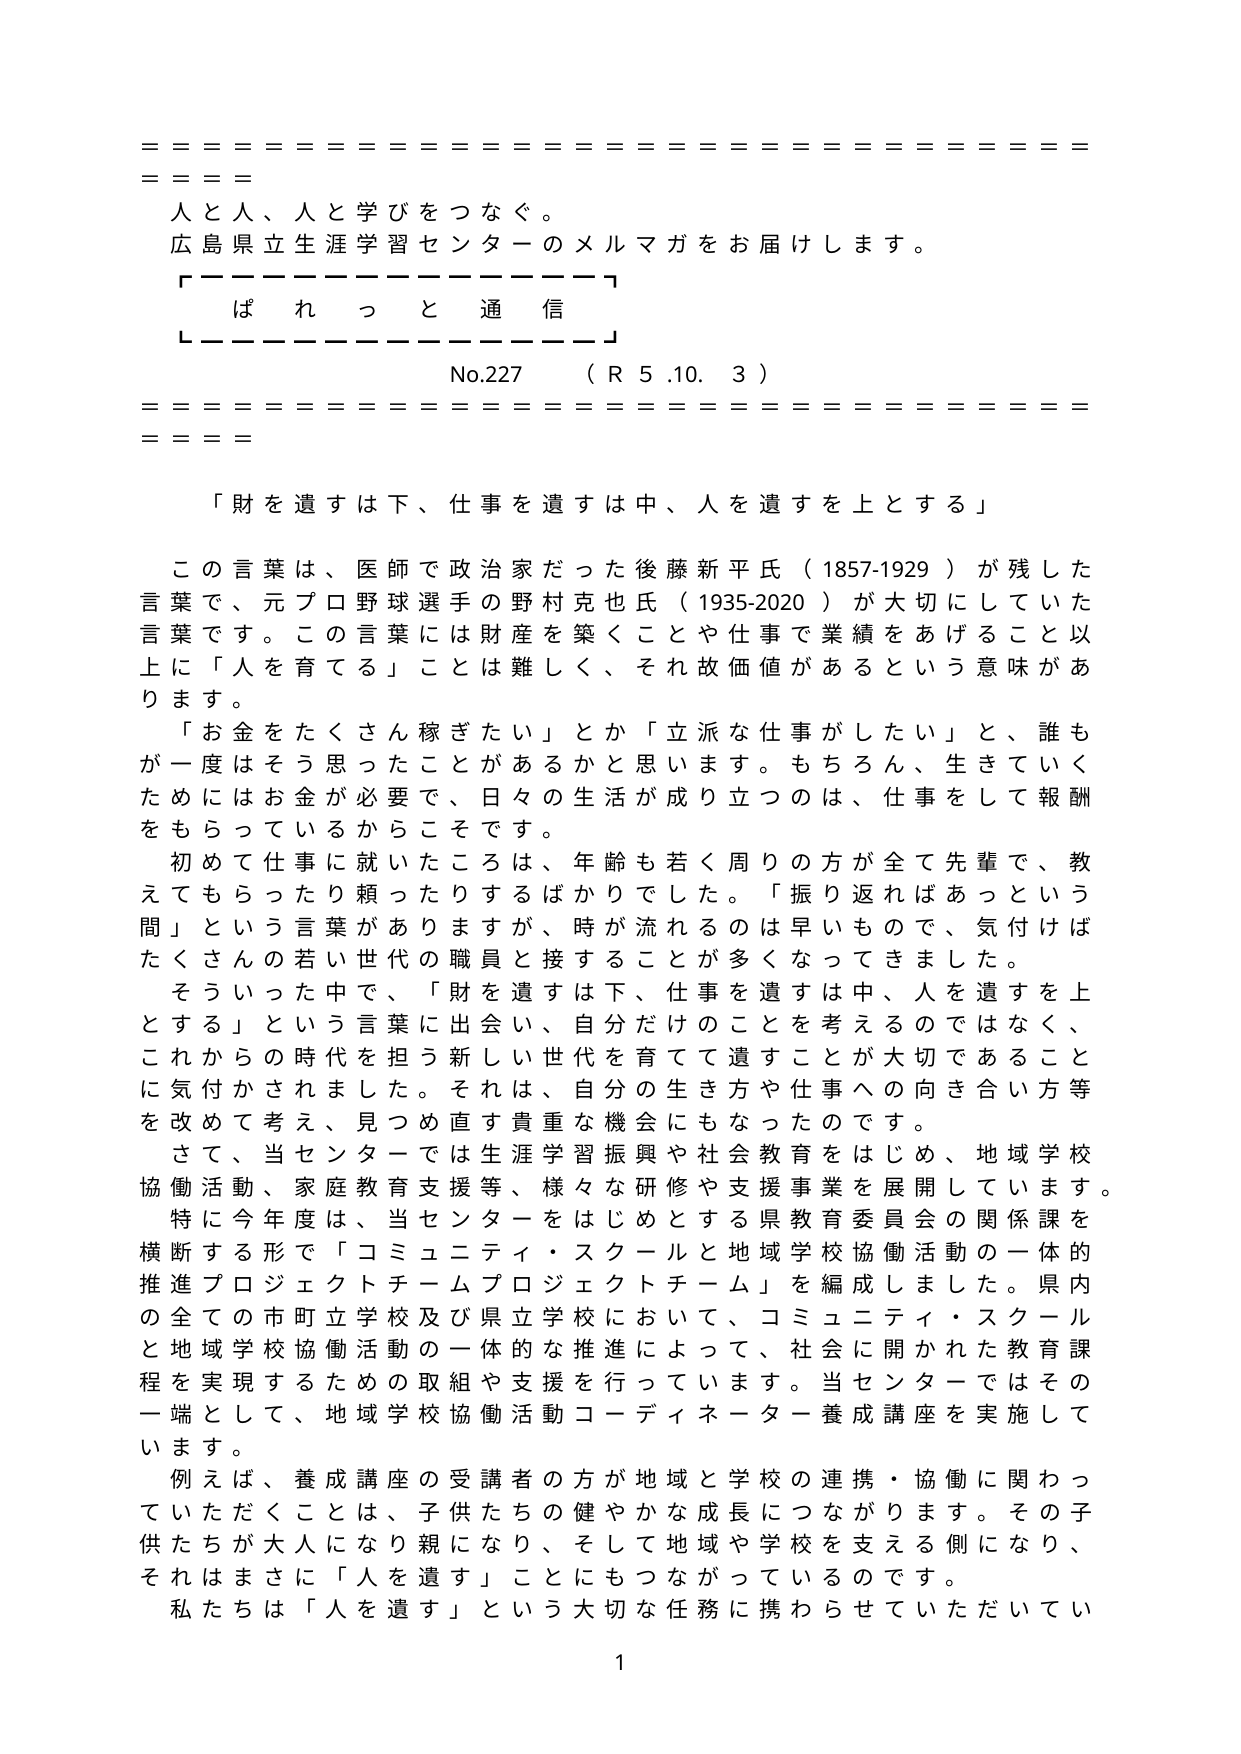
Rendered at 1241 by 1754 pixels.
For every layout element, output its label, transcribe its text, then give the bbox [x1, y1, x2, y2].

text そういった中で、「財を遺すは下、仕事を遺すは中、人を遺すを上とする」という言葉に出会い、自分だけのことを考えるのではなく、これからの時代を担う新しい世代を育てて遺すことが大切であることに気付かされました。それは、自分の生き方や仕事への向き合い方等を改めて考え、見つめ直す貴重な機会にもなったのです。 [139, 974, 1101, 1137]
text さて、当センターでは生涯学習振興や社会教育をはじめ、地域学校協働活動、家庭教育支援等、様々な研修や支援事業を展開しています。 [139, 1137, 1101, 1202]
text ┏━━━━━━━━━━━━━┓ [139, 259, 1101, 292]
text ┗━━━━━━━━━━━━━┛ [139, 324, 1101, 357]
text 例えば、養成講座の受講者の方が地域と学校の連携・協働に関わっていただくことは、子供たちの健やかな成長につながります。その子供たちが大人になり親になり、そして地域や学校を支える側になり、それはまさに「人を遺す」ことにもつながっているのです。 [139, 1462, 1101, 1592]
text この言葉は、医師で政治家だった後藤新平氏（1857-1929）が残した言葉で、元プロ野球選手の野村克也氏（1935-2020）が大切にしていた言葉です。この言葉には財産を築くことや仕事で業績をあげること以上に「人を育てる」ことは難しく、それ故価値があるという意味があります。 [139, 552, 1101, 714]
text No.227 （Ｒ５.10.３） [139, 357, 1078, 389]
text ぱ れ っ と 通 信 [139, 292, 1101, 324]
text 人と人、人と学びをつなぐ。 [139, 194, 1101, 227]
text 初めて仕事に就いたころは、年齢も若く周りの方が全て先輩で、教えてもらったり頼ったりするばかりでした。「振り返ればあっという間」という言葉がありますが、時が流れるのは早いもので、気付けばたくさんの若い世代の職員と接することが多くなってきました。 [139, 844, 1101, 974]
text 広島県立生涯学習センターのメルマガをお届けします。 [139, 227, 1101, 259]
text 特に今年度は、当センターをはじめとする県教育委員会の関係課を横断する形で「コミュニティ・スクールと地域学校協働活動の一体的推進プロジェクトチームプロジェクトチーム」を編成しました。県内の全ての市町立学校及び県立学校において、コミュニティ・スクールと地域学校協働活動の一体的な推進によって、社会に開かれた教育課程を実現するための取組や支援を行っています。当センターではその一端として、地域学校協働活動コーディネーター養成講座を実施しています。 [139, 1202, 1101, 1462]
text 「財を遺すは下、仕事を遺すは中、人を遺すを上とする」 [139, 487, 1101, 519]
text ＝＝＝＝＝＝＝＝＝＝＝＝＝＝＝＝＝＝＝＝＝＝＝＝＝＝＝＝＝＝＝＝＝＝＝ [139, 129, 1101, 194]
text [139, 1592, 1101, 1624]
text ＝＝＝＝＝＝＝＝＝＝＝＝＝＝＝＝＝＝＝＝＝＝＝＝＝＝＝＝＝＝＝＝＝＝＝ [139, 389, 1101, 454]
text 「お金をたくさん稼ぎたい」とか「立派な仕事がしたい」と、誰もが一度はそう思ったことがあるかと思います。もちろん、生きていくためにはお金が必要で、日々の生活が成り立つのは、仕事をして報酬をもらっているからこそです。 [139, 714, 1101, 844]
